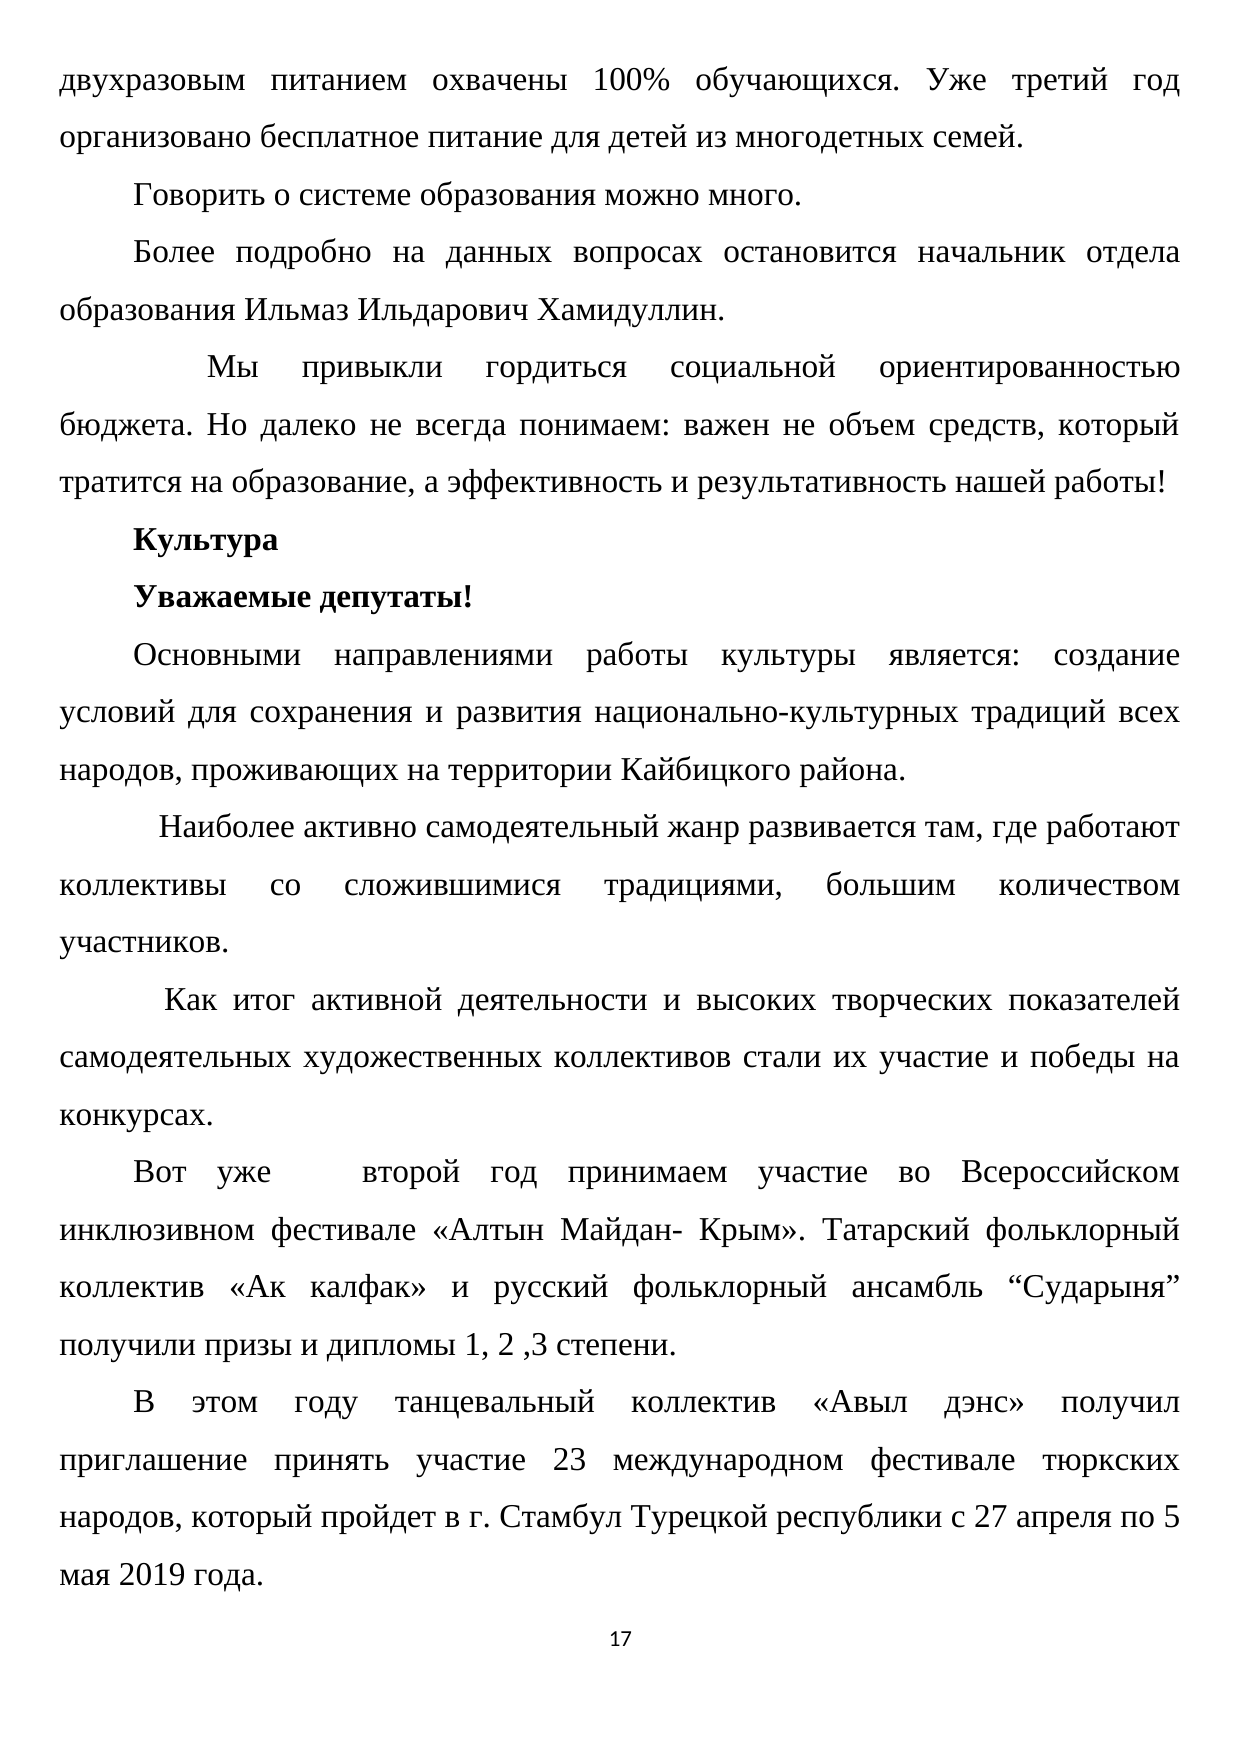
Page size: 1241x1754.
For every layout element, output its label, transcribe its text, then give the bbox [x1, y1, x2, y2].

text Мы привыкли гордиться социальной ориентированностью бюджета. Но далеко не всегда понимаем: важен не объем средств, который тратится на образование, а эффективность и результативность нашей работы! [59, 347, 1181, 500]
text Культура [59, 519, 1181, 557]
text Как итог активной деятельности и высоких творческих показателей самодеятельных художественных коллективов стали их участие и победы на конкурсах. [59, 979, 1181, 1132]
text В этом году танцевальный коллектив «Авыл дэнс» получил приглашение принять участие 23 международном фестивале тюркских народов, который пройдет в г. Стамбул Турецкой республики с 27 апреля по 5 мая 2019 года. [59, 1382, 1181, 1592]
text Более подробно на данных вопросах остановится начальник отдела образования Ильмаз Ильдарович Хамидуллин. [59, 232, 1181, 327]
text Уважаемые депутаты! [59, 577, 1181, 615]
text Вот уже второй год принимаем участие во Всероссийском инклюзивном фестивале «Алтын Майдан- Крым». Татарский фольклорный коллектив «Ак калфак» и русский фольклорный ансамбль “Сударыня” получили призы и дипломы 1, 2 ,3 степени. [59, 1152, 1181, 1362]
text Наиболее активно самодеятельный жанр развивается там, где работают коллективы со сложившимися традициями, большим количеством участников. [59, 807, 1181, 960]
text Основными направлениями работы культуры является: создание условий для сохранения и развития национально-культурных традиций всех народов, проживающих на территории Кайбицкого района. [59, 634, 1181, 787]
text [59, 59, 1181, 155]
text Говорить о системе образования можно много. [59, 174, 1181, 212]
